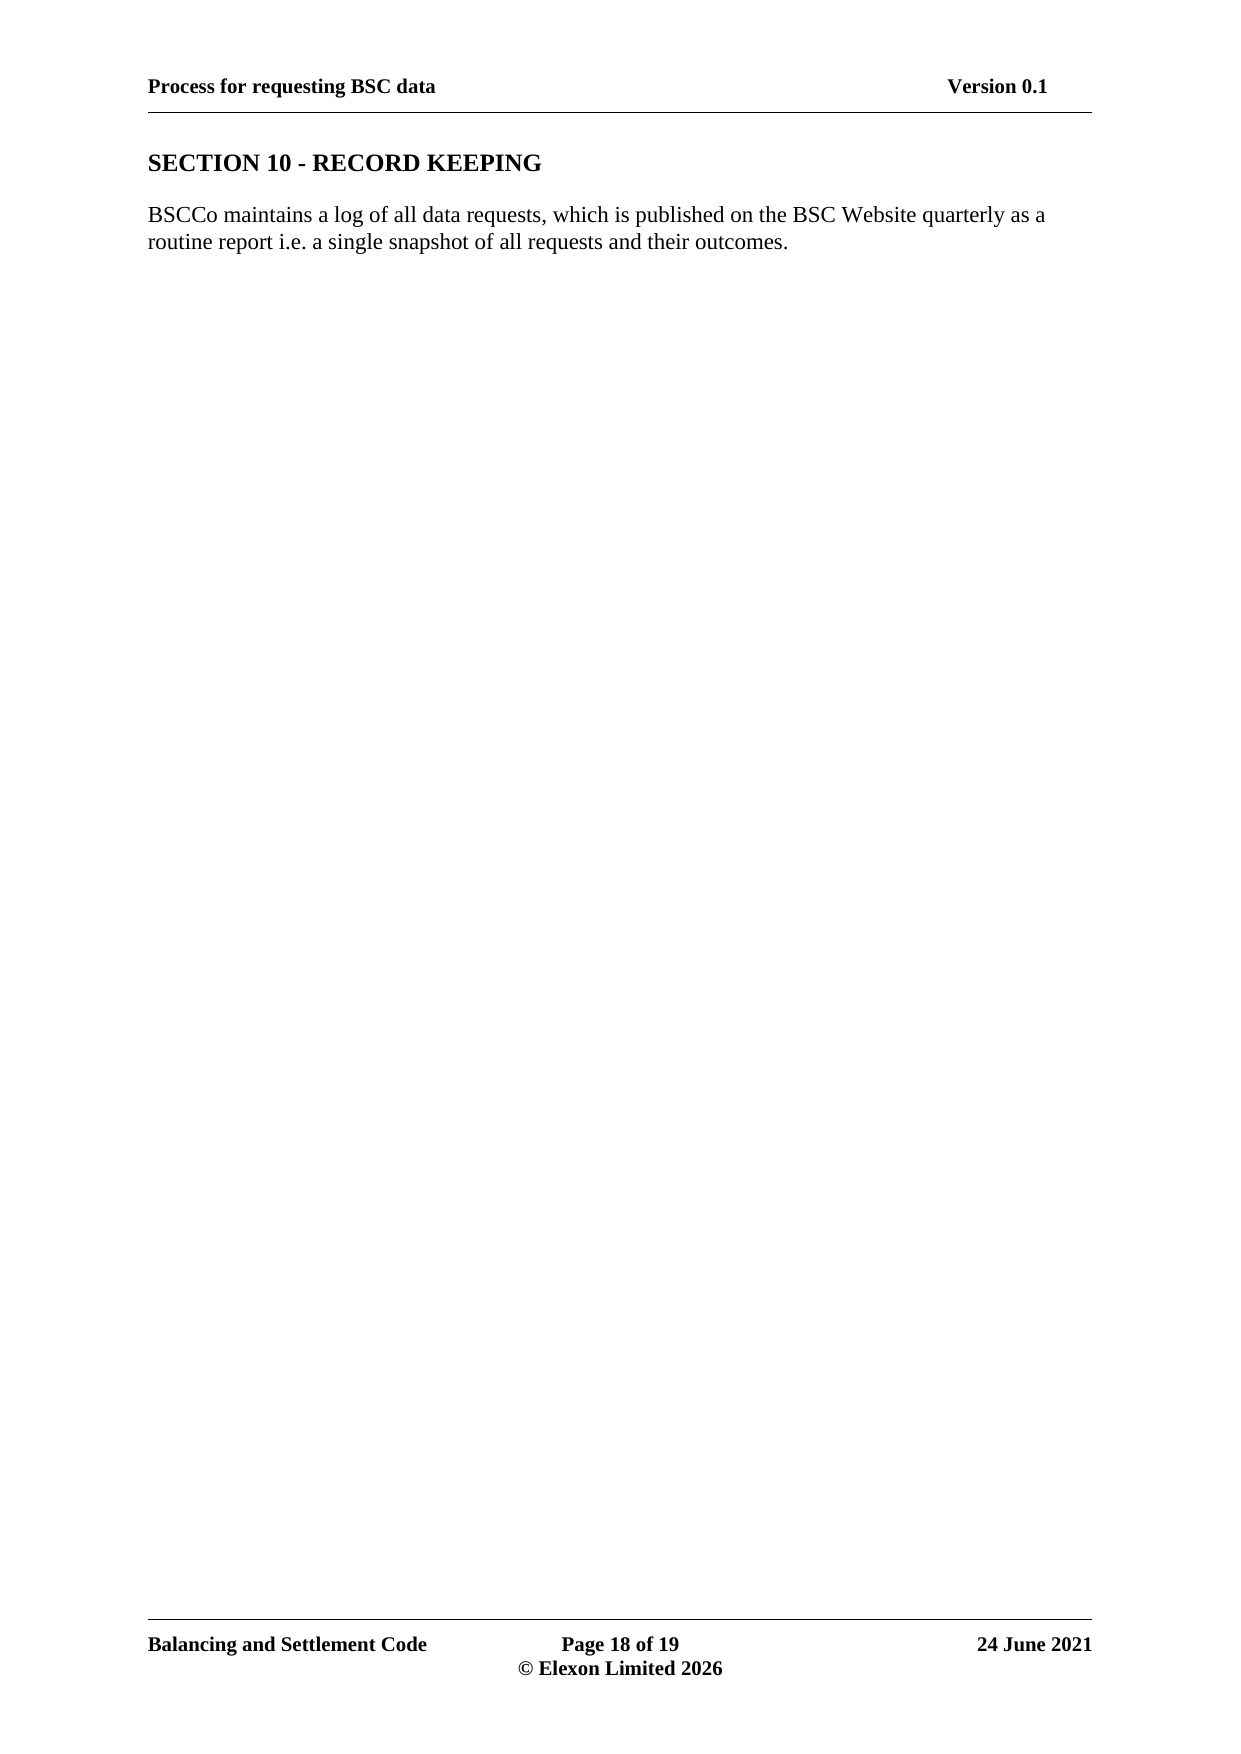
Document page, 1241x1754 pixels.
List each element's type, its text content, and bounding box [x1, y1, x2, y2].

subtitle Section 10 - Record Keeping [148, 148, 1092, 176]
text BSCCo maintains a log of all data requests, which is published on the BSC Website quarterly as a routine report i.e. a single snapshot of all requests and their outcomes. [148, 201, 1092, 254]
